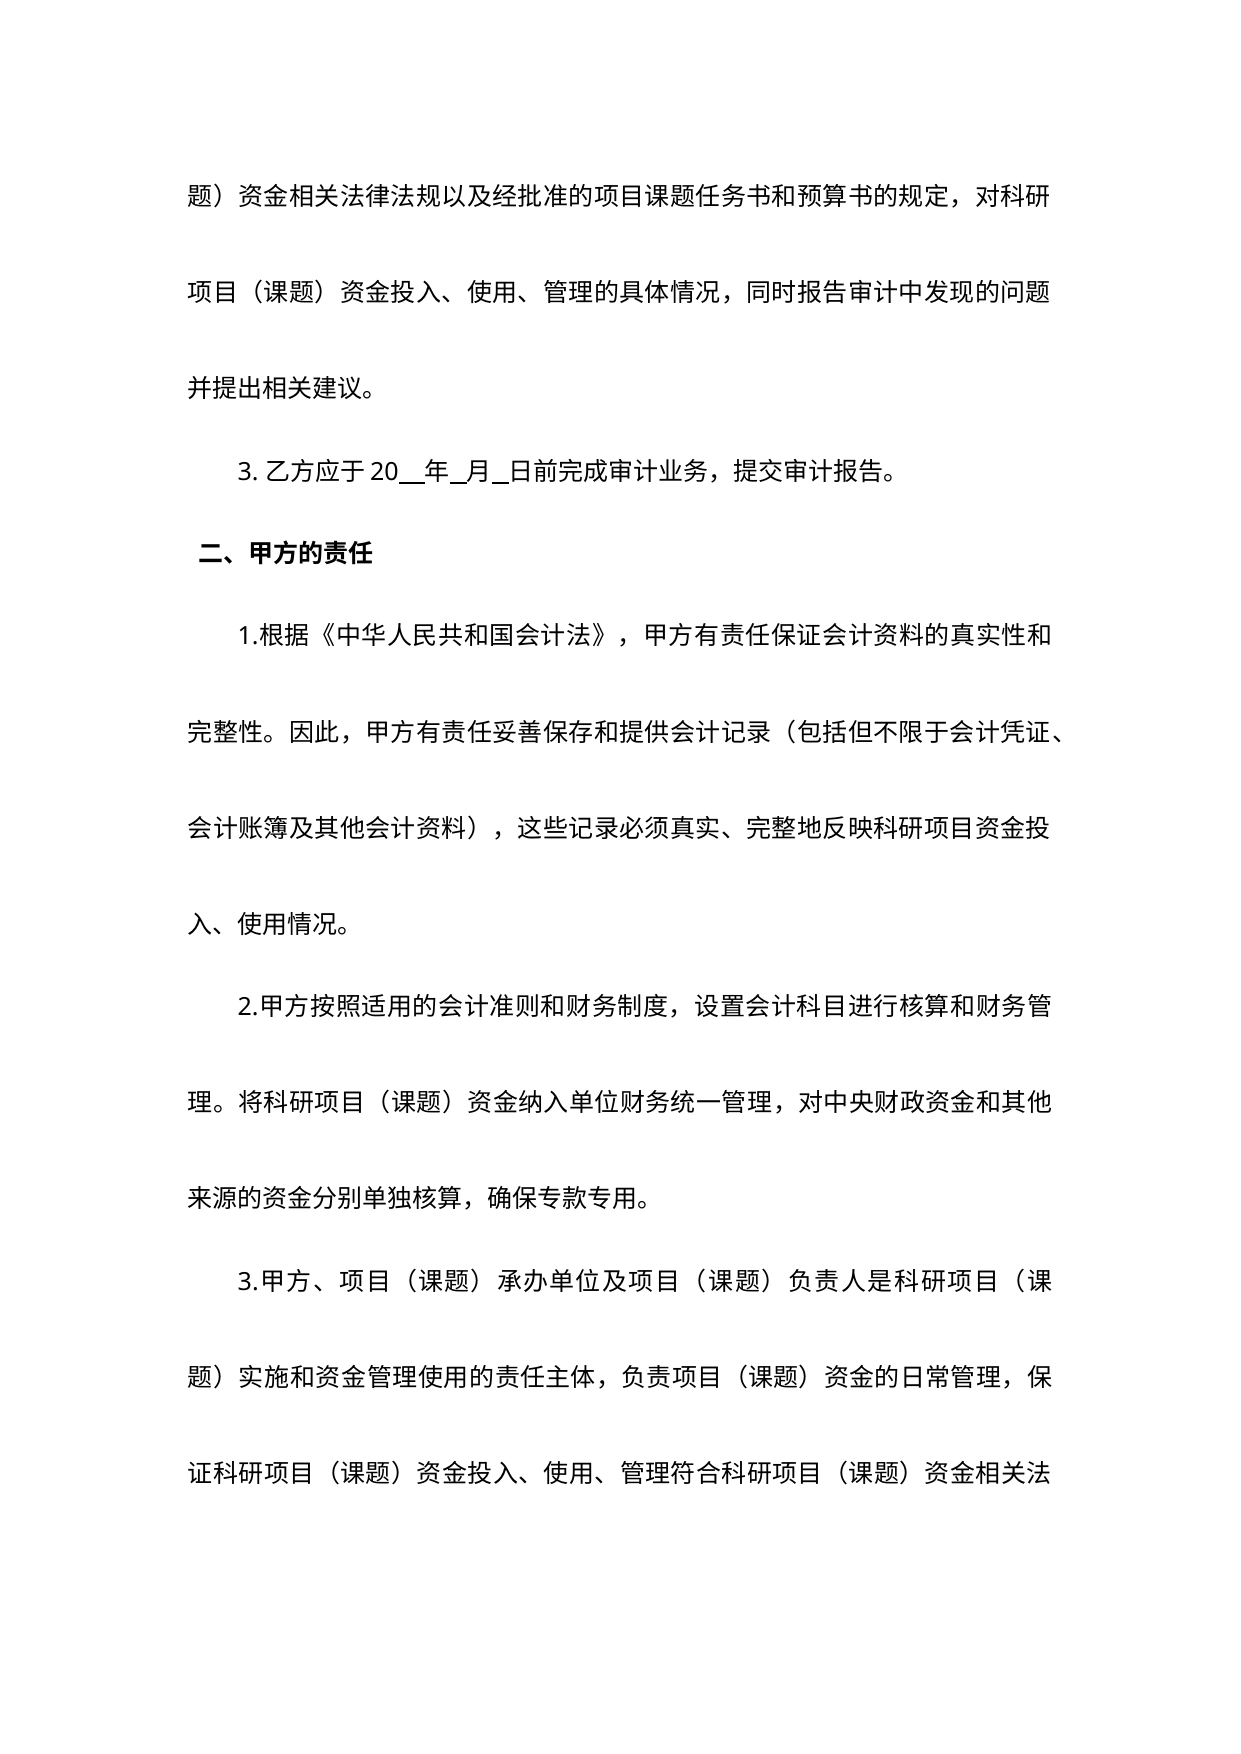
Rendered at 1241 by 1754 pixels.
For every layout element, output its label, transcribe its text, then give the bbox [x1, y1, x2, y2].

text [187, 162, 1053, 419]
text 1.根据《中华人民共和国会计法》，甲方有责任保证会计资料的真实性和完整性。因此，甲方有责任妥善保存和提供会计记录（包括但不限于会计凭证、会计账簿及其他会计资料），这些记录必须真实、完整地反映科研项目资金投入、使用情况。 [187, 601, 1053, 955]
text 二、甲方的责任 [198, 519, 1053, 584]
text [187, 1247, 1053, 1504]
text 3. 乙方应于20 年 月 日前完成审计业务，提交审计报告。 [187, 437, 1053, 502]
text 2.甲方按照适用的会计准则和财务制度，设置会计科目进行核算和财务管理。将科研项目（课题）资金纳入单位财务统一管理，对中央财政资金和其他来源的资金分别单独核算，确保专款专用。 [187, 972, 1053, 1229]
